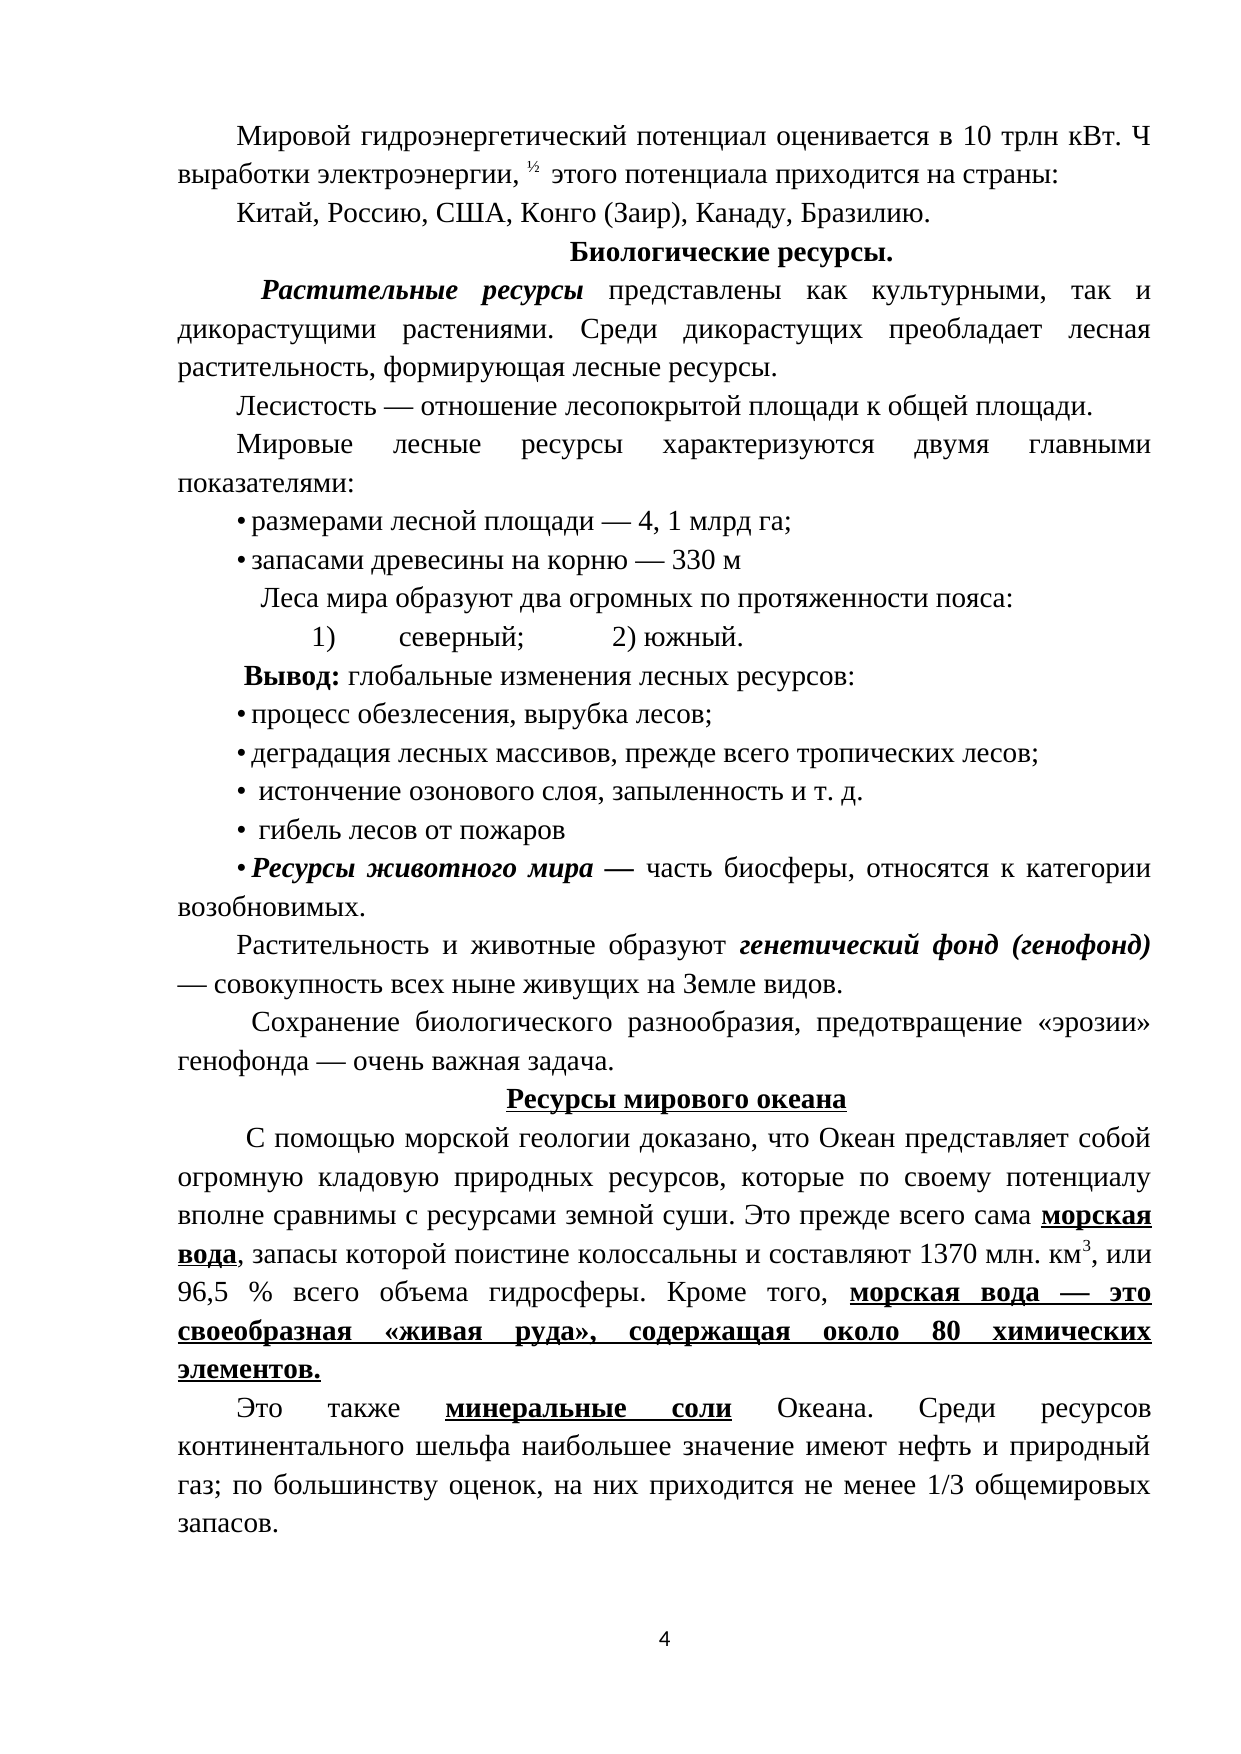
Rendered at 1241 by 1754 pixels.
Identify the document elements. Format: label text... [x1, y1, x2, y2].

list Ресурсы животного мира — часть биосферы, относятся к категории возобновимых. [177, 850, 1152, 922]
list процесс обезлесения, вырубка лесов; [177, 696, 1152, 730]
text Растительные ресурсы представлены как культурными, так и дикорастущими растениями. Среди дикорастущих преобладает лесная растительность, формирующая лесные ресурсы. [177, 272, 1152, 383]
text Сохранение биологического разнообразия, предотвращение «эрозии» генофонда — очень важная задача. [177, 1004, 1152, 1077]
text Мировые лесные ресурсы характеризуются двумя главными показателями: [177, 426, 1152, 498]
list северный; 2) южный. [252, 619, 1152, 653]
text С помощью морской геологии доказано, что Океан представляет собой огромную кладовую природных ресурсов, которые по своему потенциалу вполне сравнимы с ресурсами земной суши. Это прежде всего сама морская вода, запасы которой поистине колоссальны и составляют 1370 млн. км3, или 96,5 % всего объема гидросферы. Кроме того, морская вода — это своеобразная «живая руда», содержащая около 80 химических элементов. [177, 1343, 1152, 1385]
text Мировой гидроэнергетический потенциал оценивается в 10 трлн кВт. Ч выработки электроэнергии, ½ этого потенциала приходится на страны: [177, 118, 1152, 190]
list гибель лесов от пожаров [177, 812, 1152, 845]
text С помощью морской геологии доказано, что Океан представляет собой огромную кладовую природных ресурсов, которые по своему потенциалу вполне сравнимы с ресурсами земной суши. Это прежде всего сама морская вода, запасы которой поистине колоссальны и составляют 1370 млн. км3, или 96,5 % всего объема гидросферы. Кроме того, морская вода — это своеобразная «живая руда», содержащая около 80 химических элементов. [177, 1120, 1152, 1342]
text Это также минеральные соли Океана. Среди ресурсов континентального шельфа наибольшее значение имеют нефть и природный газ; по большинству оценок, на них приходится не менее 1/3 общемировых запасов. [177, 1390, 1152, 1539]
text Биологические ресурсы. [252, 234, 1152, 267]
text Ресурсы мирового океана [177, 1082, 1152, 1115]
list запасами древесины на корню — 330 м [177, 542, 1152, 576]
text Лесистость — отношение лесопокрытой площади к общей площади. [177, 388, 1152, 421]
text Китай, Россию, США, Конго (Заир), Канаду, Бразилию. [177, 195, 1152, 229]
list истончение озонового слоя, запыленность и т. д. [177, 773, 1152, 807]
text Леса мира образуют два огромных по протяженности пояса: [177, 581, 1152, 614]
list деградация лесных массивов, прежде всего тропических лесов; [177, 735, 1152, 768]
list размерами лесной площади — 4, 1 млрд га; [177, 503, 1152, 537]
text Растительность и животные образуют генетический фонд (генофонд) — совокупность всех ныне живущих на Земле видов. [177, 927, 1152, 999]
text Вывод: глобальные изменения лесных ресурсов: [177, 658, 1152, 691]
